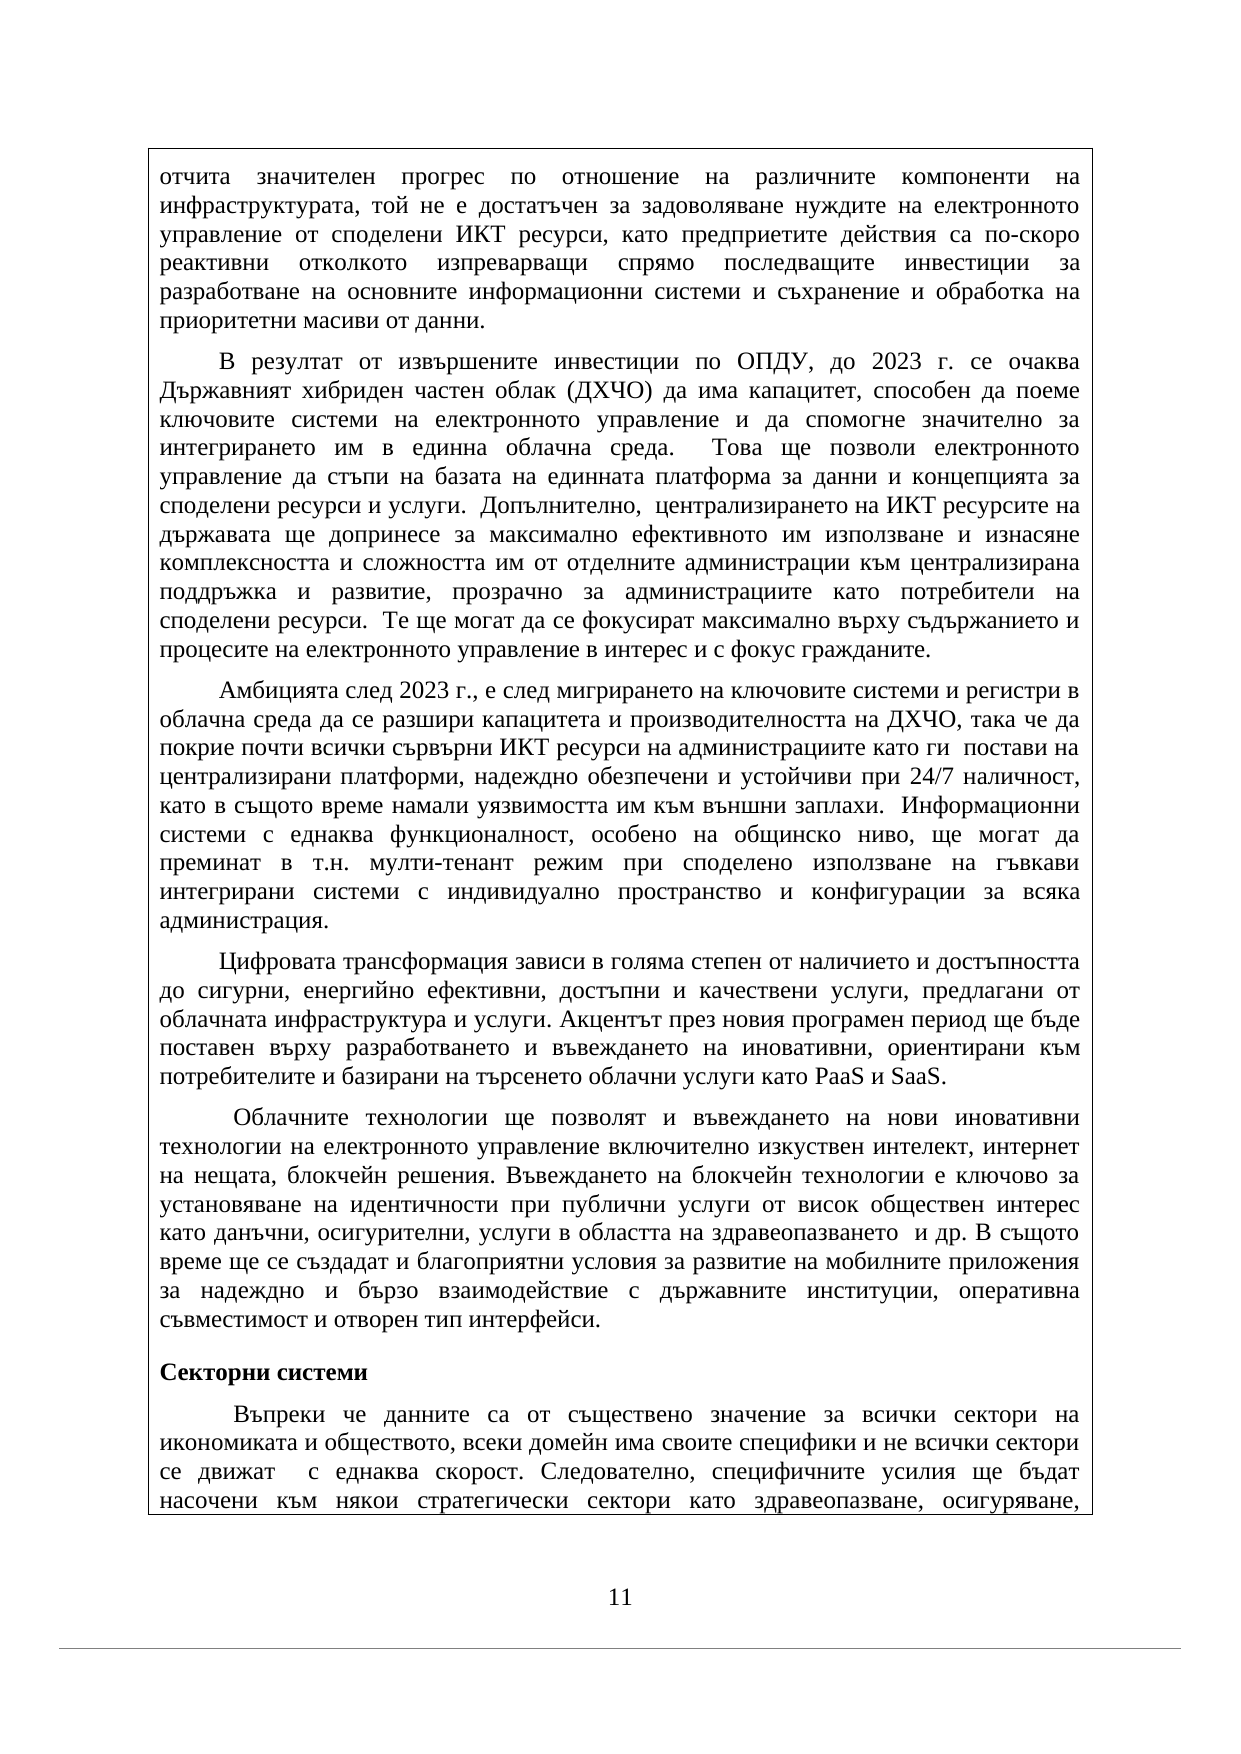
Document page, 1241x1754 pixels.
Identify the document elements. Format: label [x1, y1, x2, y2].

table_header [149, 149, 1092, 1514]
